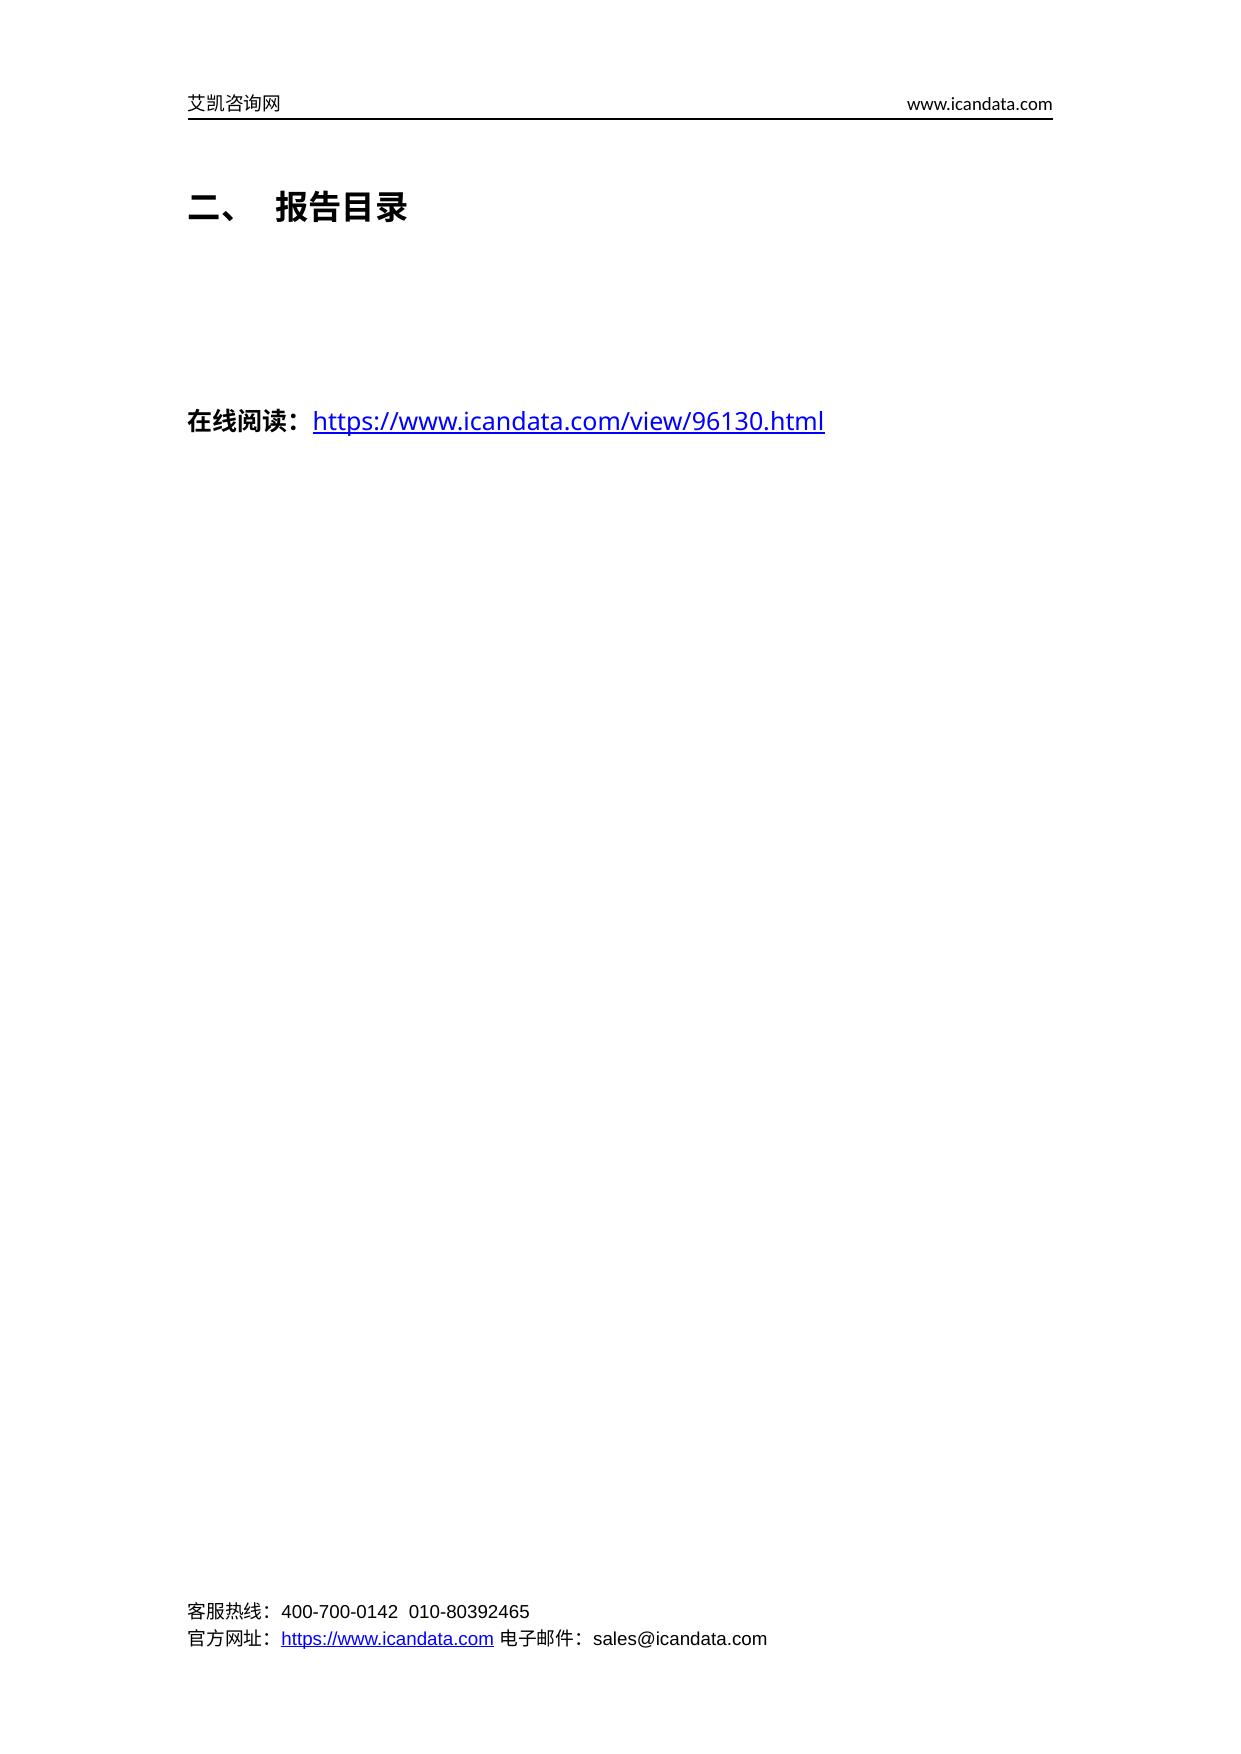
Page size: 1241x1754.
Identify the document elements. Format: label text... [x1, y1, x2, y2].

subtitle 报告目录 [187, 172, 1053, 237]
text 在线阅读：https://www.icandata.com/view/96130.html [187, 387, 1053, 452]
